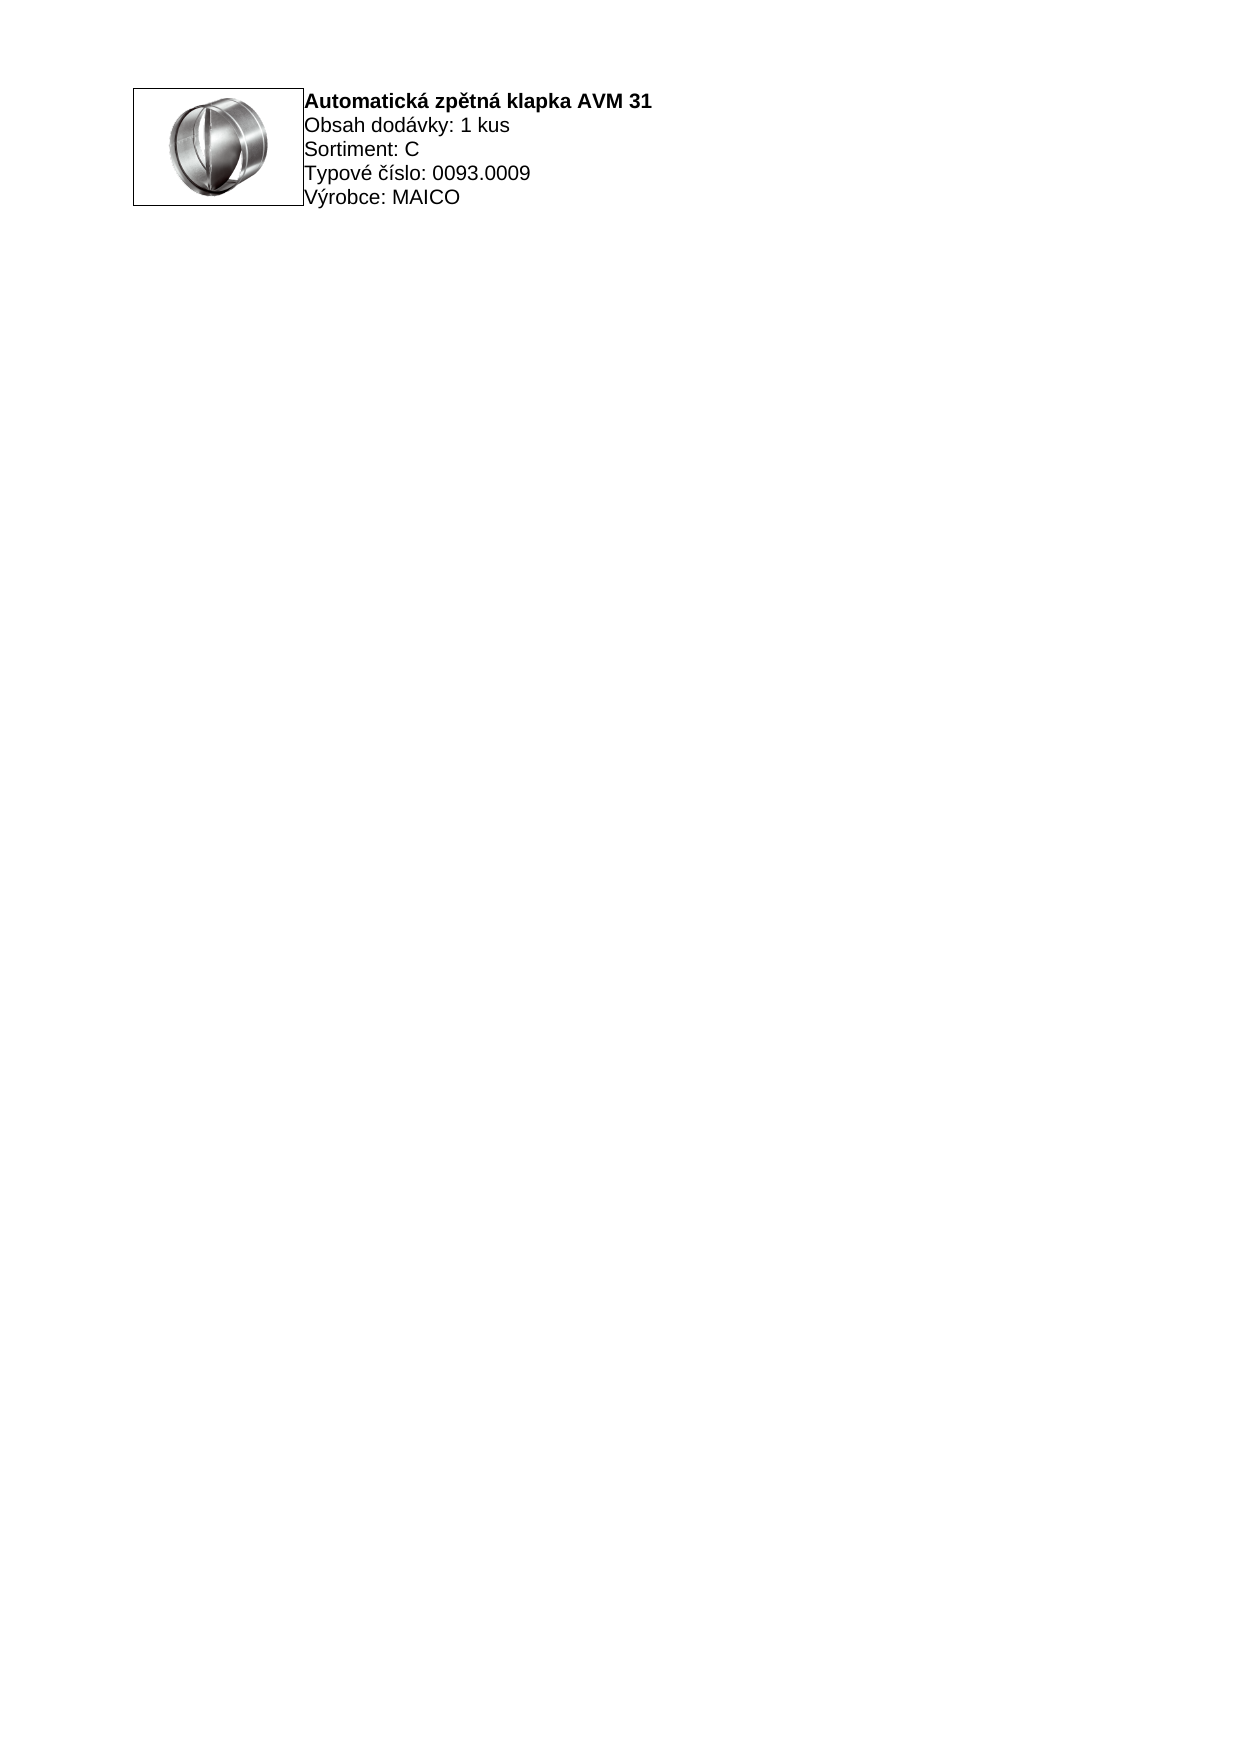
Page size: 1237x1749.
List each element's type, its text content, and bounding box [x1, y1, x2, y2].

text Automatická zpětná klapka AVM 31Obsah dodávky: 1 kusSortiment: C Typové číslo: 0093.0009Výrobce: MAICO [133, 89, 1148, 208]
picture [134, 89, 303, 205]
